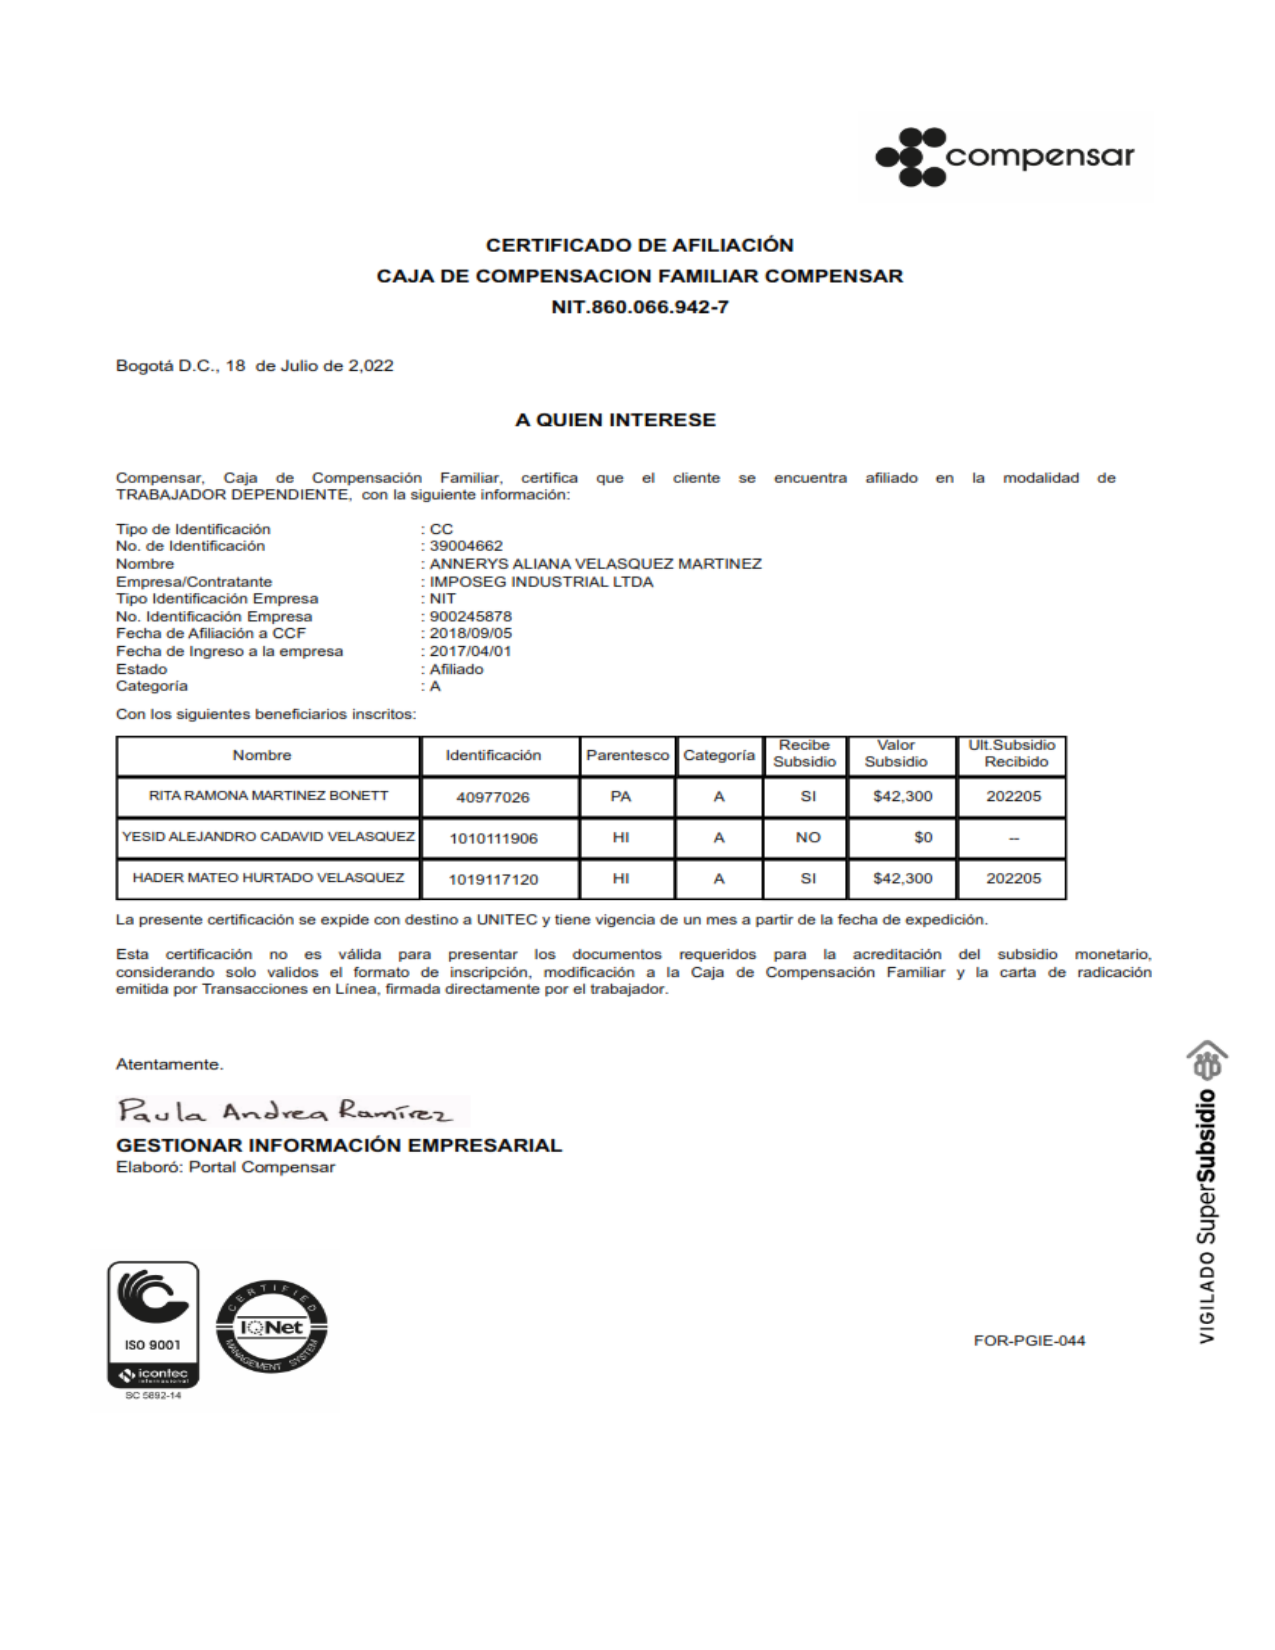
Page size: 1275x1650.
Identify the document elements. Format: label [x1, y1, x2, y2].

picture [75, 105, 1250, 1437]
